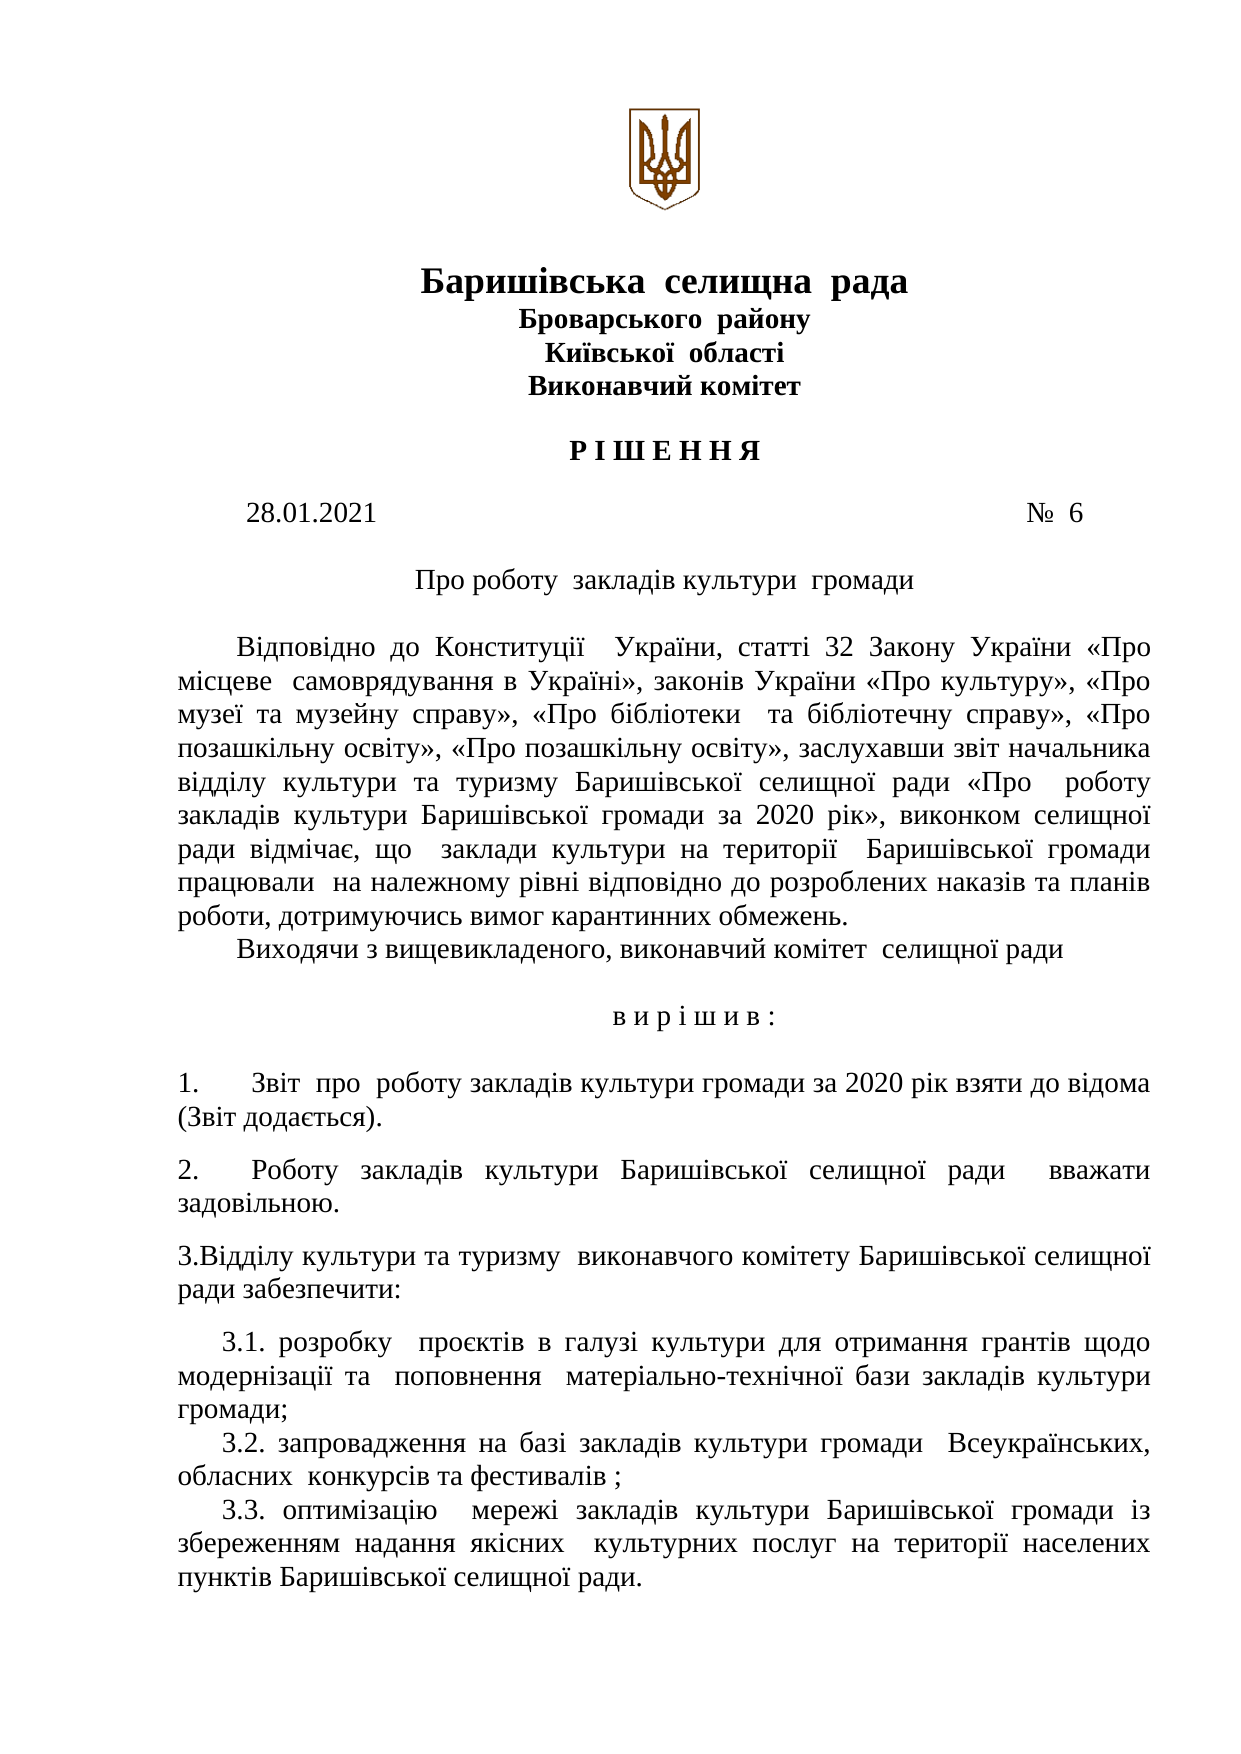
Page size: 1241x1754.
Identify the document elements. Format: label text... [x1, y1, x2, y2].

text Виходячи з вищевикладеного, виконавчий комітет селищної ради [177, 931, 1152, 965]
list Роботу закладів культури Баришівської селищної ради вважати задовільною. [177, 1152, 1152, 1219]
text 3.2. запровадження на базі закладів культури громади Всеукраїнських, обласних конкурсів та фестивалів ; [177, 1425, 1152, 1492]
text 3.3. оптимізацію мережі закладів культури Баришівської громади із збереженням надання якісних культурних послуг на території населених пунктів Баришівської селищної ради. [177, 1492, 1152, 1593]
text Відповідно до Конституції України, статті 32 Закону України «Про місцеве самоврядування в Україні», законів України «Про культуру», «Про музеї та музейну справу», «Про бібліотеки та бібліотечну справу», «Про позашкільну освіту», «Про позашкільну освіту», заслухавши звіт начальника відділу культури та туризму Баришівської селищної ради «Про роботу закладів культури Баришівської громади за 2020 рік», виконком селищної ради відмічає, що заклади культури на території Баришівської громади працювали на належному рівні відповідно до розроблених наказів та планів роботи, дотримуючись вимог карантинних обмежень. [177, 629, 1152, 931]
list Звіт про роботу закладів культури громади за 2020 рік взяти до відома (Звіт додається). [177, 1066, 1152, 1133]
text в и р і ш и в : [177, 998, 1152, 1032]
subtitle Броварського району [177, 301, 1152, 335]
text Київської області [177, 335, 1152, 368]
text 3.1. розробку проєктів в галузі культури для отримання грантів щодо модернізації та поповнення матеріально-технічної бази закладів культури громади; [177, 1324, 1152, 1425]
subtitle Баришівська селищна рада [177, 258, 1152, 301]
text Виконавчий комітет [177, 368, 1152, 402]
text Про роботу закладів культури громади [177, 562, 1152, 596]
picture [622, 102, 707, 216]
text 28.01.2021 № 6 [177, 495, 1152, 529]
text 3.Відділу культури та туризму виконавчого комітету Баришівської селищної ради забезпечити: [177, 1238, 1152, 1305]
subtitle Р І Ш Е Н Н Я [177, 433, 1152, 467]
